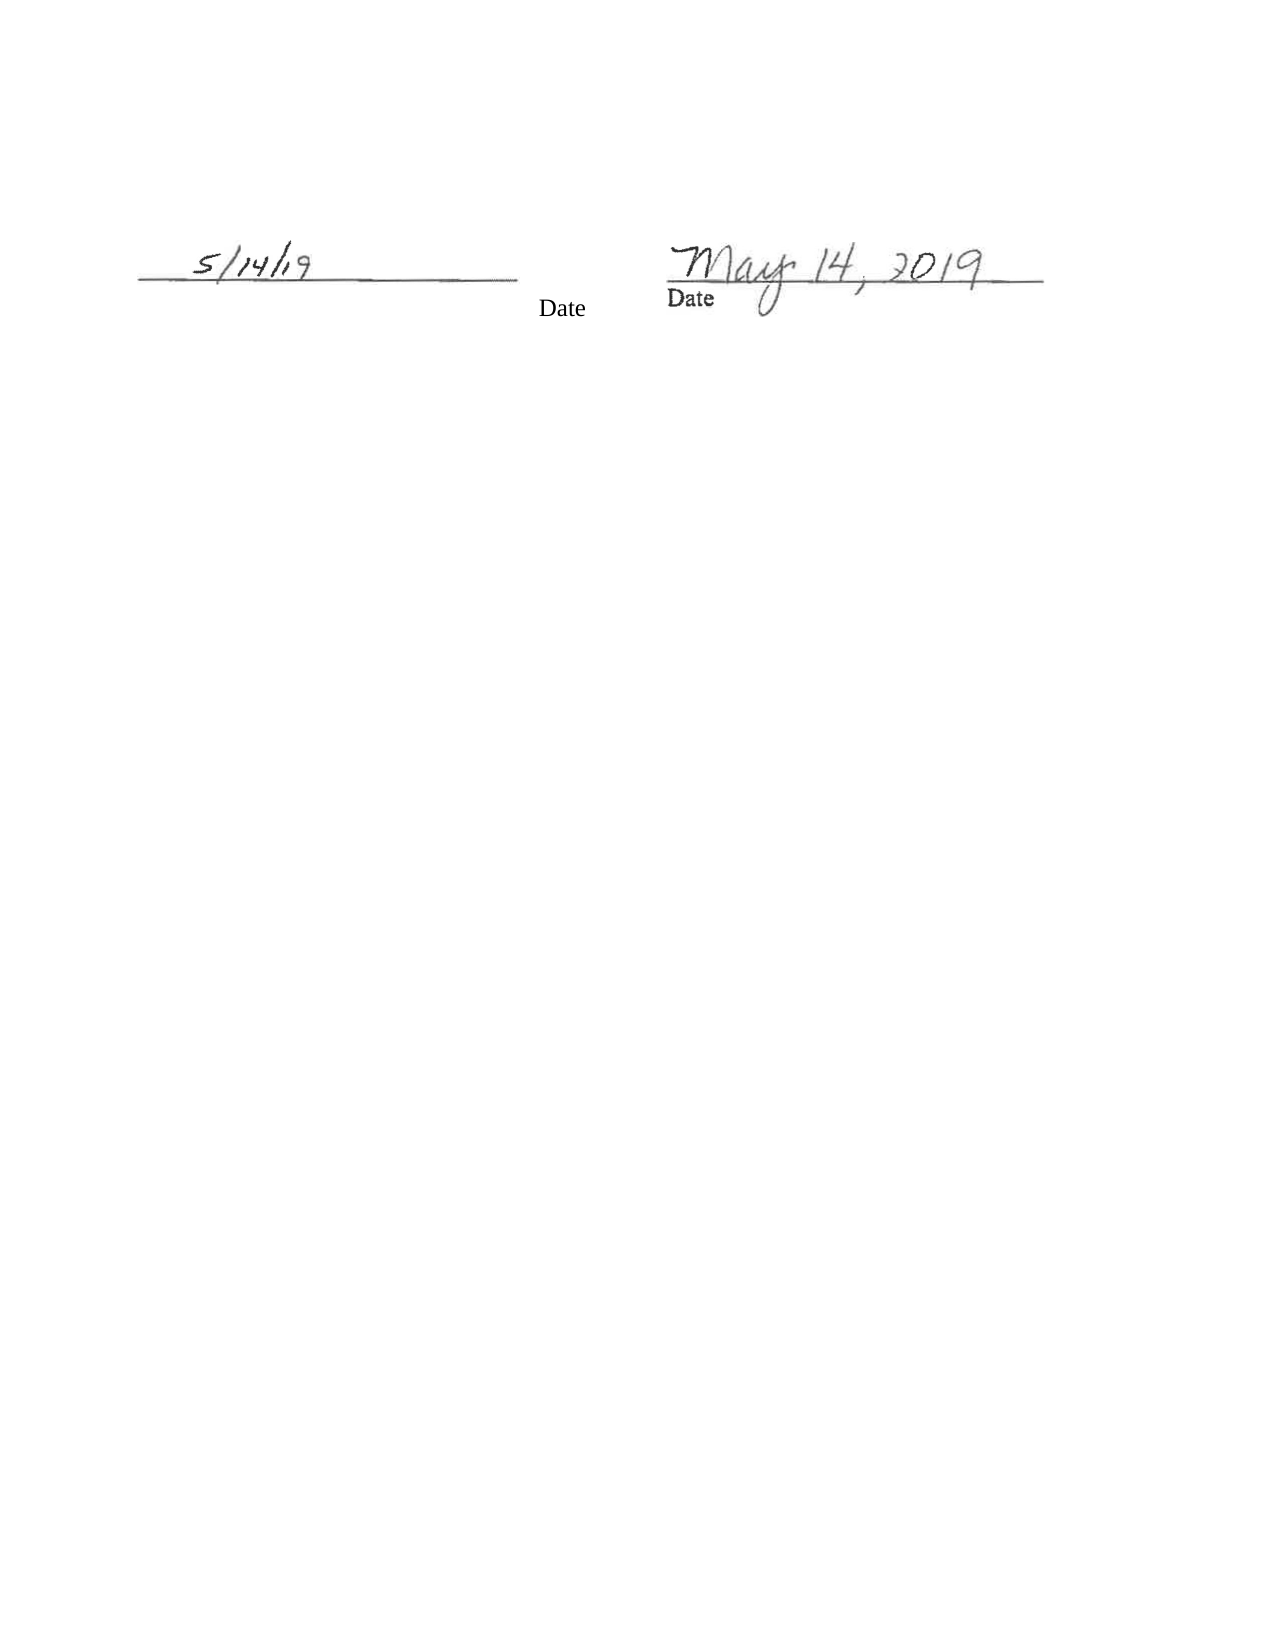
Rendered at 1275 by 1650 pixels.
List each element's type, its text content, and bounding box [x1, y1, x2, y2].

picture [666, 242, 1045, 317]
picture [137, 240, 520, 285]
